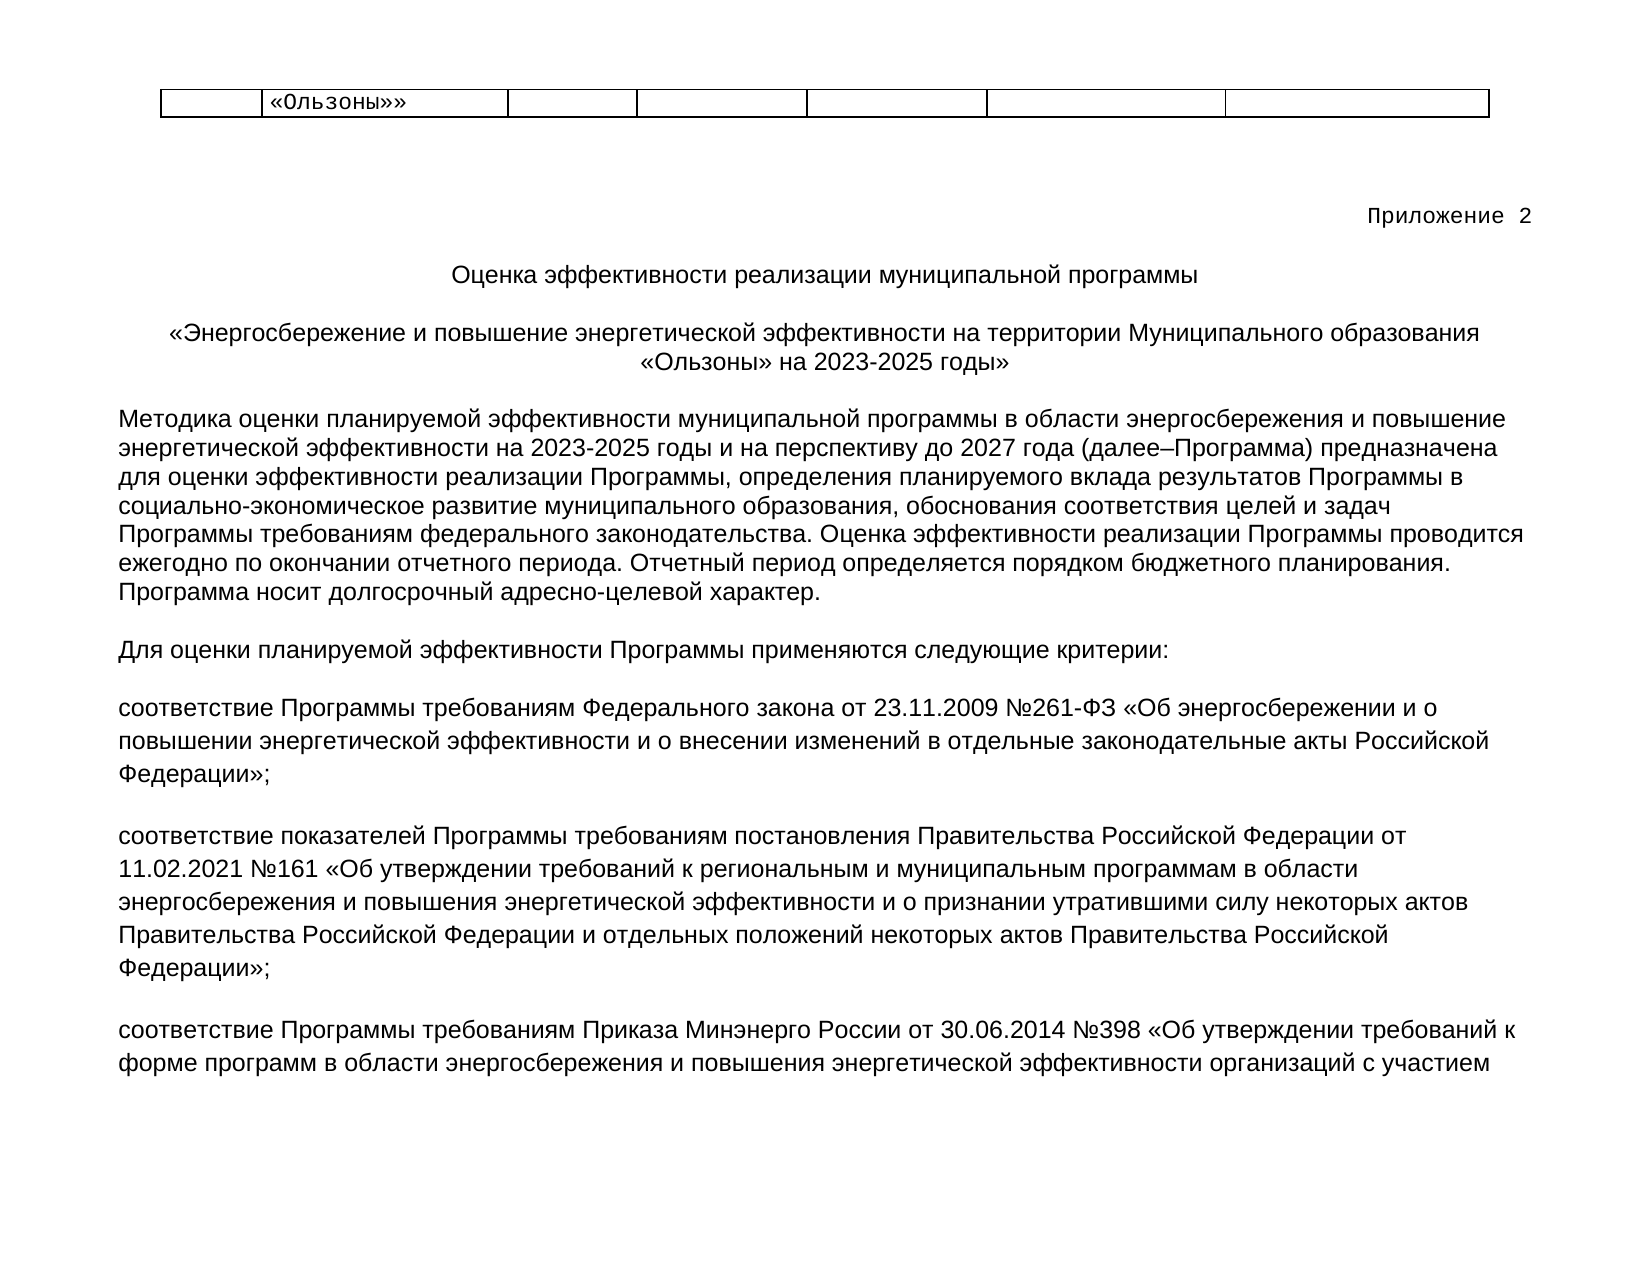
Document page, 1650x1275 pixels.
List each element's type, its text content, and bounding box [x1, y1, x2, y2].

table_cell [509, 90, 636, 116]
text Для оценки планируемой эффективности Программы применяются следующие критерии: [118, 635, 1532, 664]
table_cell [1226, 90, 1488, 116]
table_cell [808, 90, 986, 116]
text соответствие Программы требованиям Федерального закона от 23.11.2009 №261-ФЗ «Об энергосбережении и о повышении энергетической эффективности и о внесении изменений в отдельные законодательные акты Российской Федерации»; [118, 693, 1532, 788]
text Методика оценки планируемой эффективности муниципальной программы в области энергосбережения и повышение энергетической эффективности на 2023-2025 годы и на перспективу до 2027 года (далее–Программа) предназначена для оценки эффективности реализации Программы, определения планируемого вклада результатов Программы в социально-экономическое развитие муниципального образования, обоснования соответствия целей и задач Программы требованиям федерального законодательства. Оценка эффективности реализации Программы проводится ежегодно по окончании отчетного периода. Отчетный период определяется порядком бюджетного планирования. Программа носит долгосрочный адресно-целевой характер. [118, 404, 1532, 606]
text соответствие показателей Программы требованиям постановления Правительства Российской Федерации от 11.02.2021 №161 «Об утверждении требований к региональным и муниципальным программам в области энергосбережения и повышения энергетической эффективности и о признании утратившими силу некоторых актов Правительства Российской Федерации и отдельных положений некоторых актов Правительства Российской Федерации»; [118, 821, 1532, 982]
text «Энергосбережение и повышение энергетической эффективности на территории Муниципального образования «Ользоны» на 2023-2025 годы» [118, 318, 1532, 375]
text Приложение 2 [118, 205, 1532, 231]
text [118, 1015, 1532, 1077]
text Оценка эффективности реализации муниципальной программы [118, 260, 1532, 289]
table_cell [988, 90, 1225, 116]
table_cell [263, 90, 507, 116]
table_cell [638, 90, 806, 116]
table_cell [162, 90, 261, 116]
